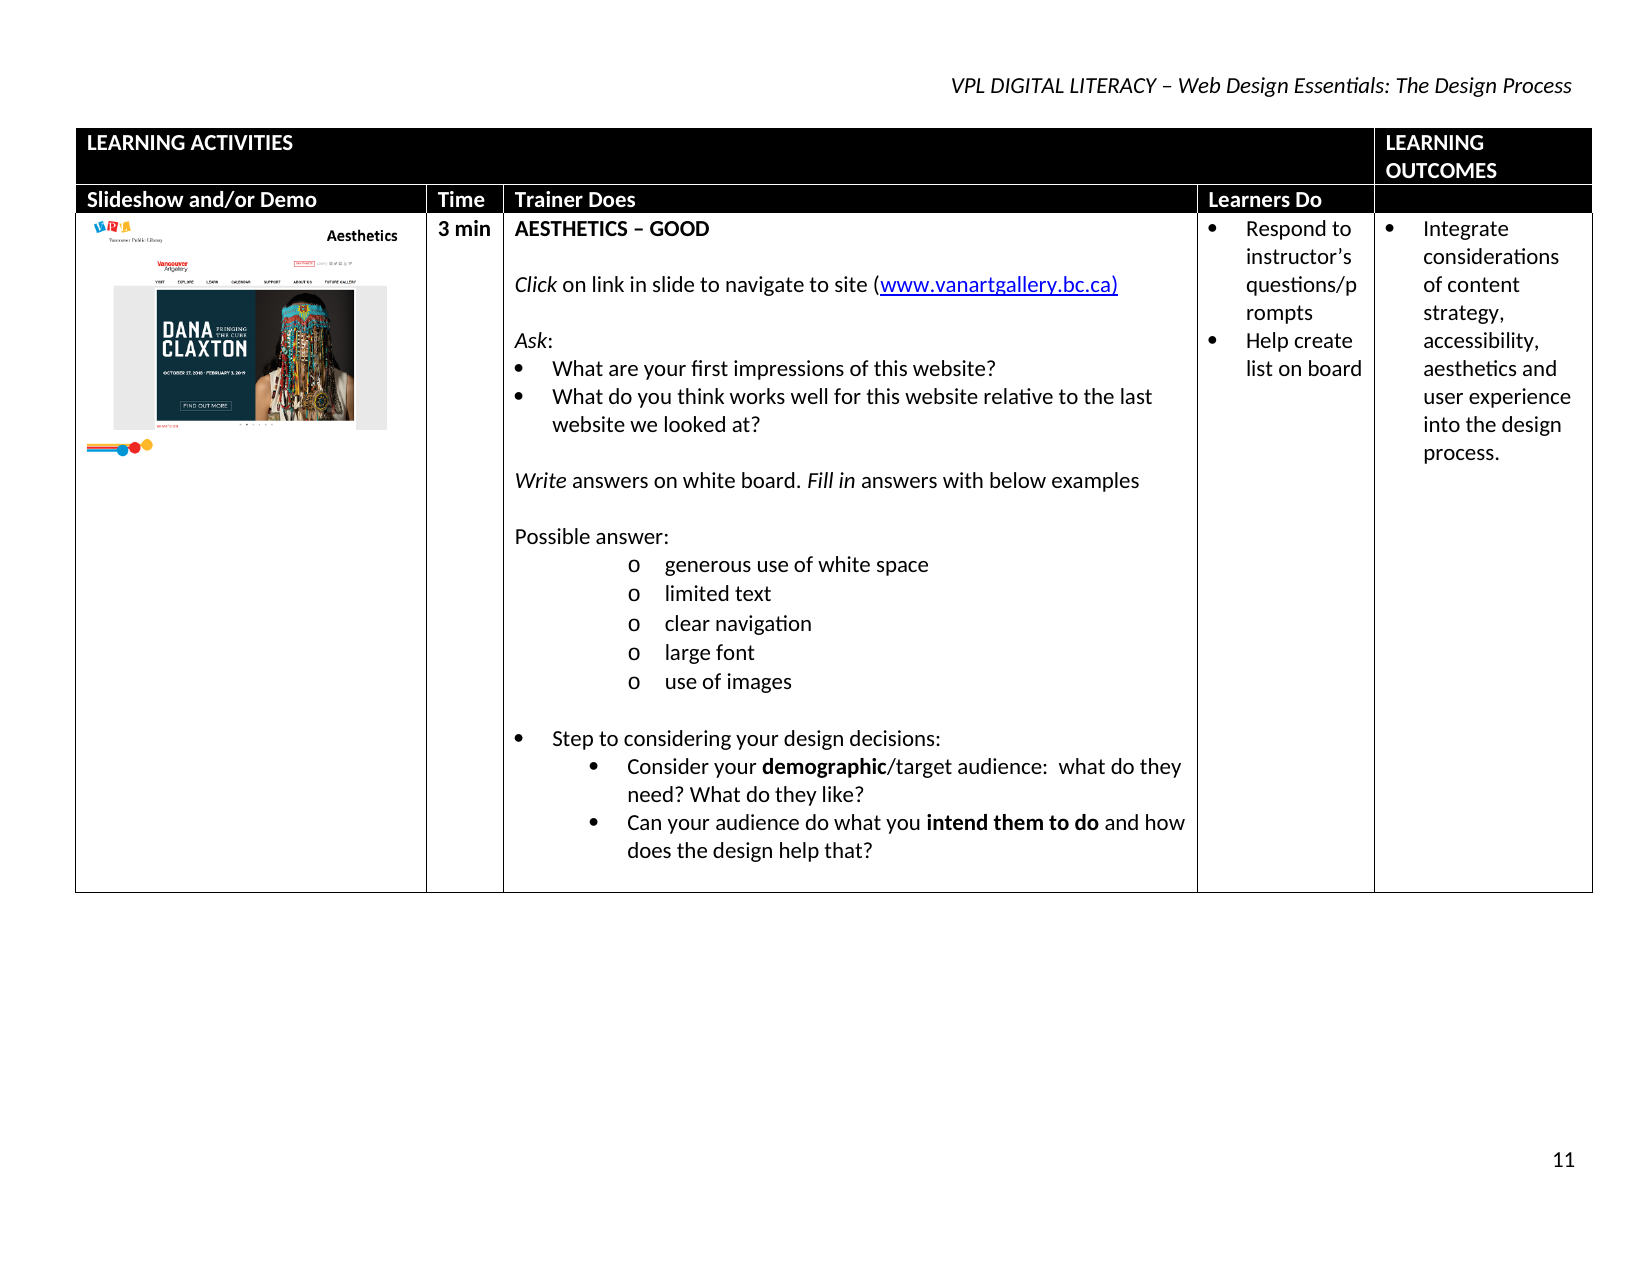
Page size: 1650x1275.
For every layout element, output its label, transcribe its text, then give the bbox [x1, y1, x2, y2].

table_cell Time [427, 185, 503, 213]
table_cell Respond to instructor’s questions/prompts Help create list on board [1198, 214, 1374, 892]
table_cell [1375, 185, 1592, 213]
table_cell 3 min [427, 214, 503, 892]
table_cell Learners Do [1198, 185, 1374, 213]
table_cell Slideshow and/or Demo [76, 185, 426, 213]
table_header LEARNING OUTCOMES [1375, 128, 1592, 184]
table_cell Integrate considerations of content strategy, accessibility, aesthetics and user experience into the design process. [1375, 214, 1592, 892]
table_cell AESTHETICS – GOOD Click on link in slide to navigate to site (www.vanartgallery.bc.ca) Ask: What are your first impressions of this website? What do you think works well for this website relative to the last website we looked at? Write answers on white board. Fill in answers with below examples Possible answer: generous use of white space limited text clear navigation large font use of images Step to considering your design decisions: Consider your demographic/target audience: what do they need? What do they like? Can your audience do what you intend them to do and how does the design help that? [504, 214, 1197, 892]
table_header LEARNING ACTIVITIES [76, 128, 1374, 184]
picture [86, 214, 416, 461]
table_cell [76, 214, 426, 892]
table_cell Trainer Does [504, 185, 1197, 213]
